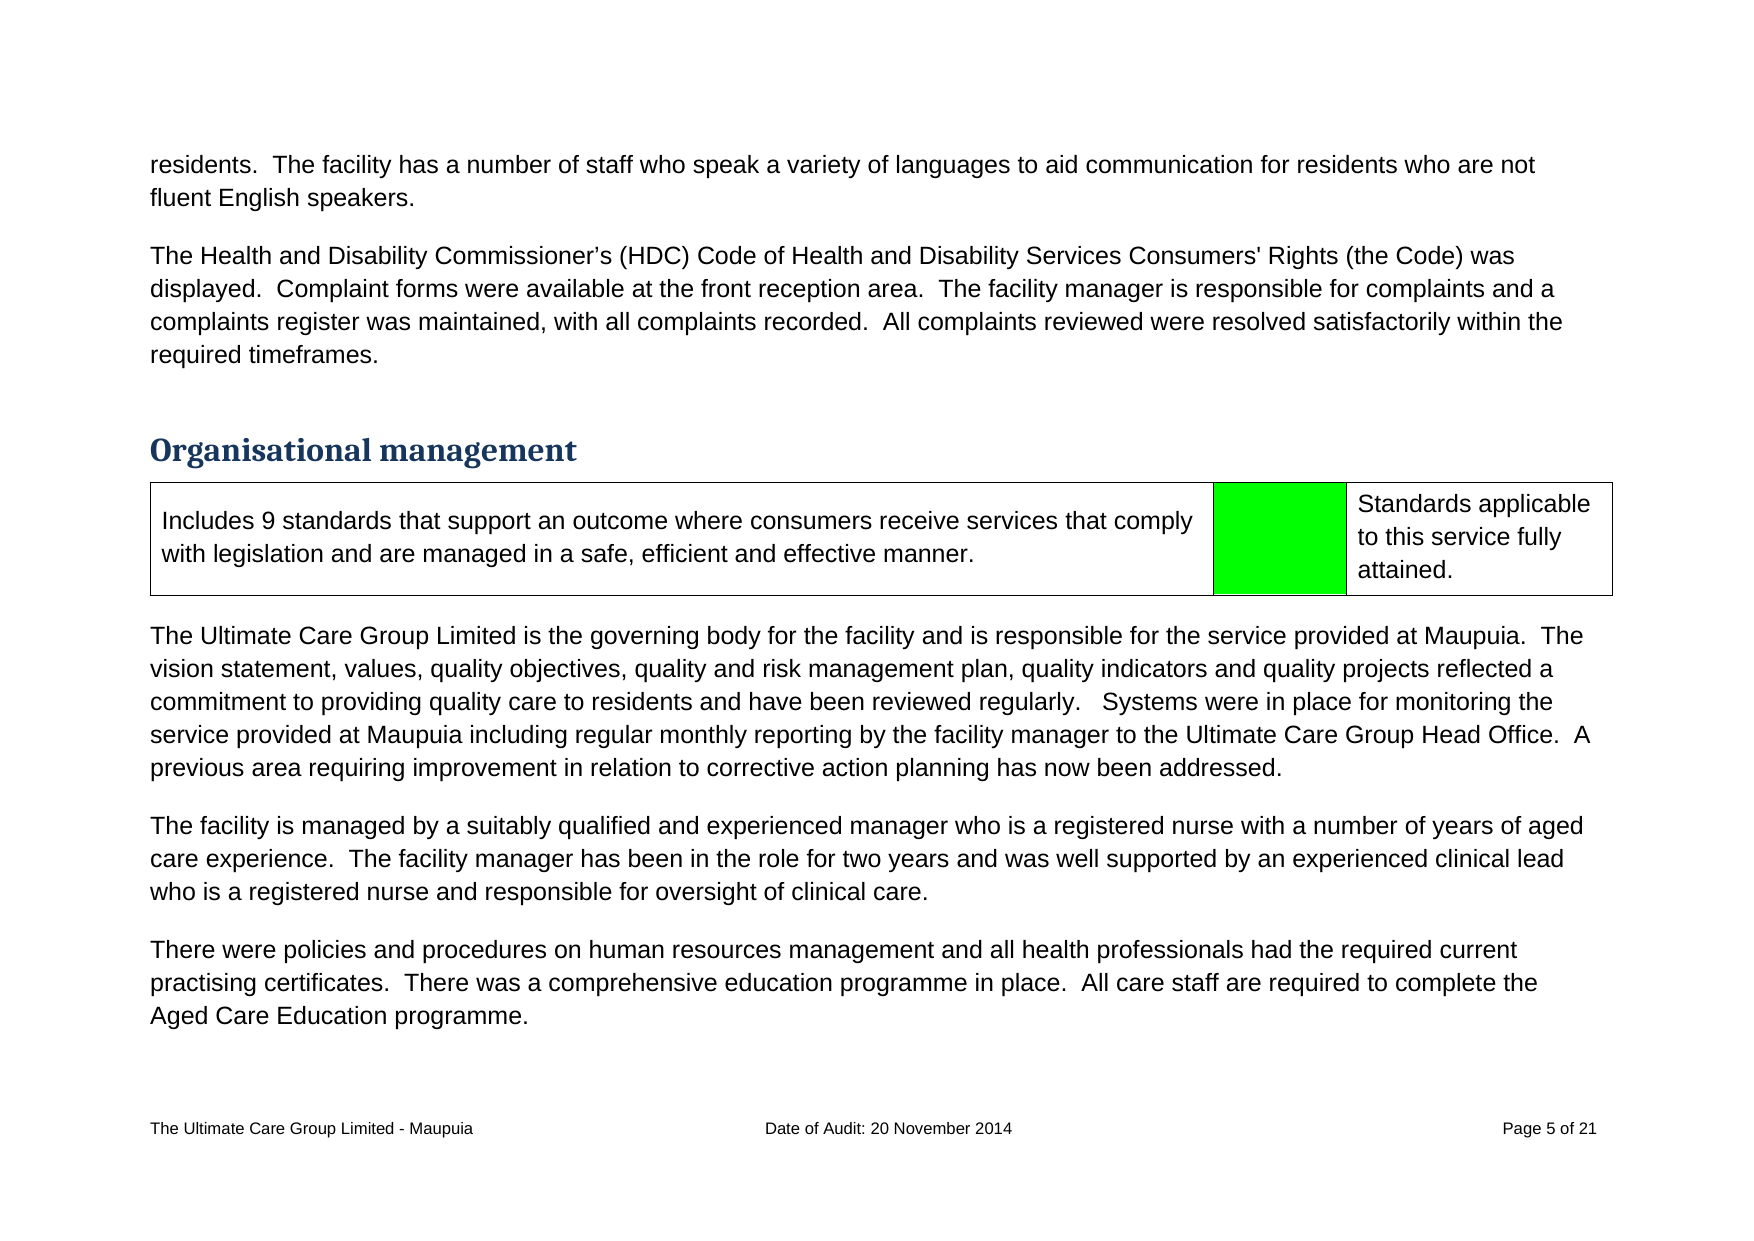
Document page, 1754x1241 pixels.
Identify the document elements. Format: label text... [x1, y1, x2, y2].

text The facility is managed by a suitably qualified and experienced manager who is a registered nurse with a number of years of aged care experience. The facility manager has been in the role for two years and was well supported by an experienced clinical lead who is a registered nurse and responsible for oversight of clinical care. [150, 811, 1604, 906]
text The Health and Disability Commissioner’s (HDC) Code of Health and Disability Services Consumers' Rights (the Code) was displayed. Complaint forms were available at the front reception area. The facility manager is responsible for complaints and a complaints register was maintained, with all complaints recorded. All complaints reviewed were resolved satisfactorily within the required timeframes. [150, 241, 1604, 369]
table_header Includes 9 standards that support an outcome where consumers receive services that comply with legislation and are managed in a safe, efficient and effective manner. [151, 483, 1213, 594]
text There were policies and procedures on human resources management and all health professionals had the required current practising certificates. There was a comprehensive education programme in place. All care staff are required to complete the Aged Care Education programme. [150, 935, 1604, 1029]
table_header Standards applicable to this service fully attained. [1347, 483, 1612, 594]
table_header [1214, 483, 1346, 594]
subtitle Organisational management [150, 431, 1604, 469]
text The Ultimate Care Group Limited is the governing body for the facility and is responsible for the service provided at Maupuia. The vision statement, values, quality objectives, quality and risk management plan, quality indicators and quality projects reflected a commitment to providing quality care to residents and have been reviewed regularly. Systems were in place for monitoring the service provided at Maupuia including regular monthly reporting by the facility manager to the Ultimate Care Group Head Office. A previous area requiring improvement in relation to corrective action planning has now been addressed. [150, 621, 1604, 781]
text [150, 150, 1604, 212]
